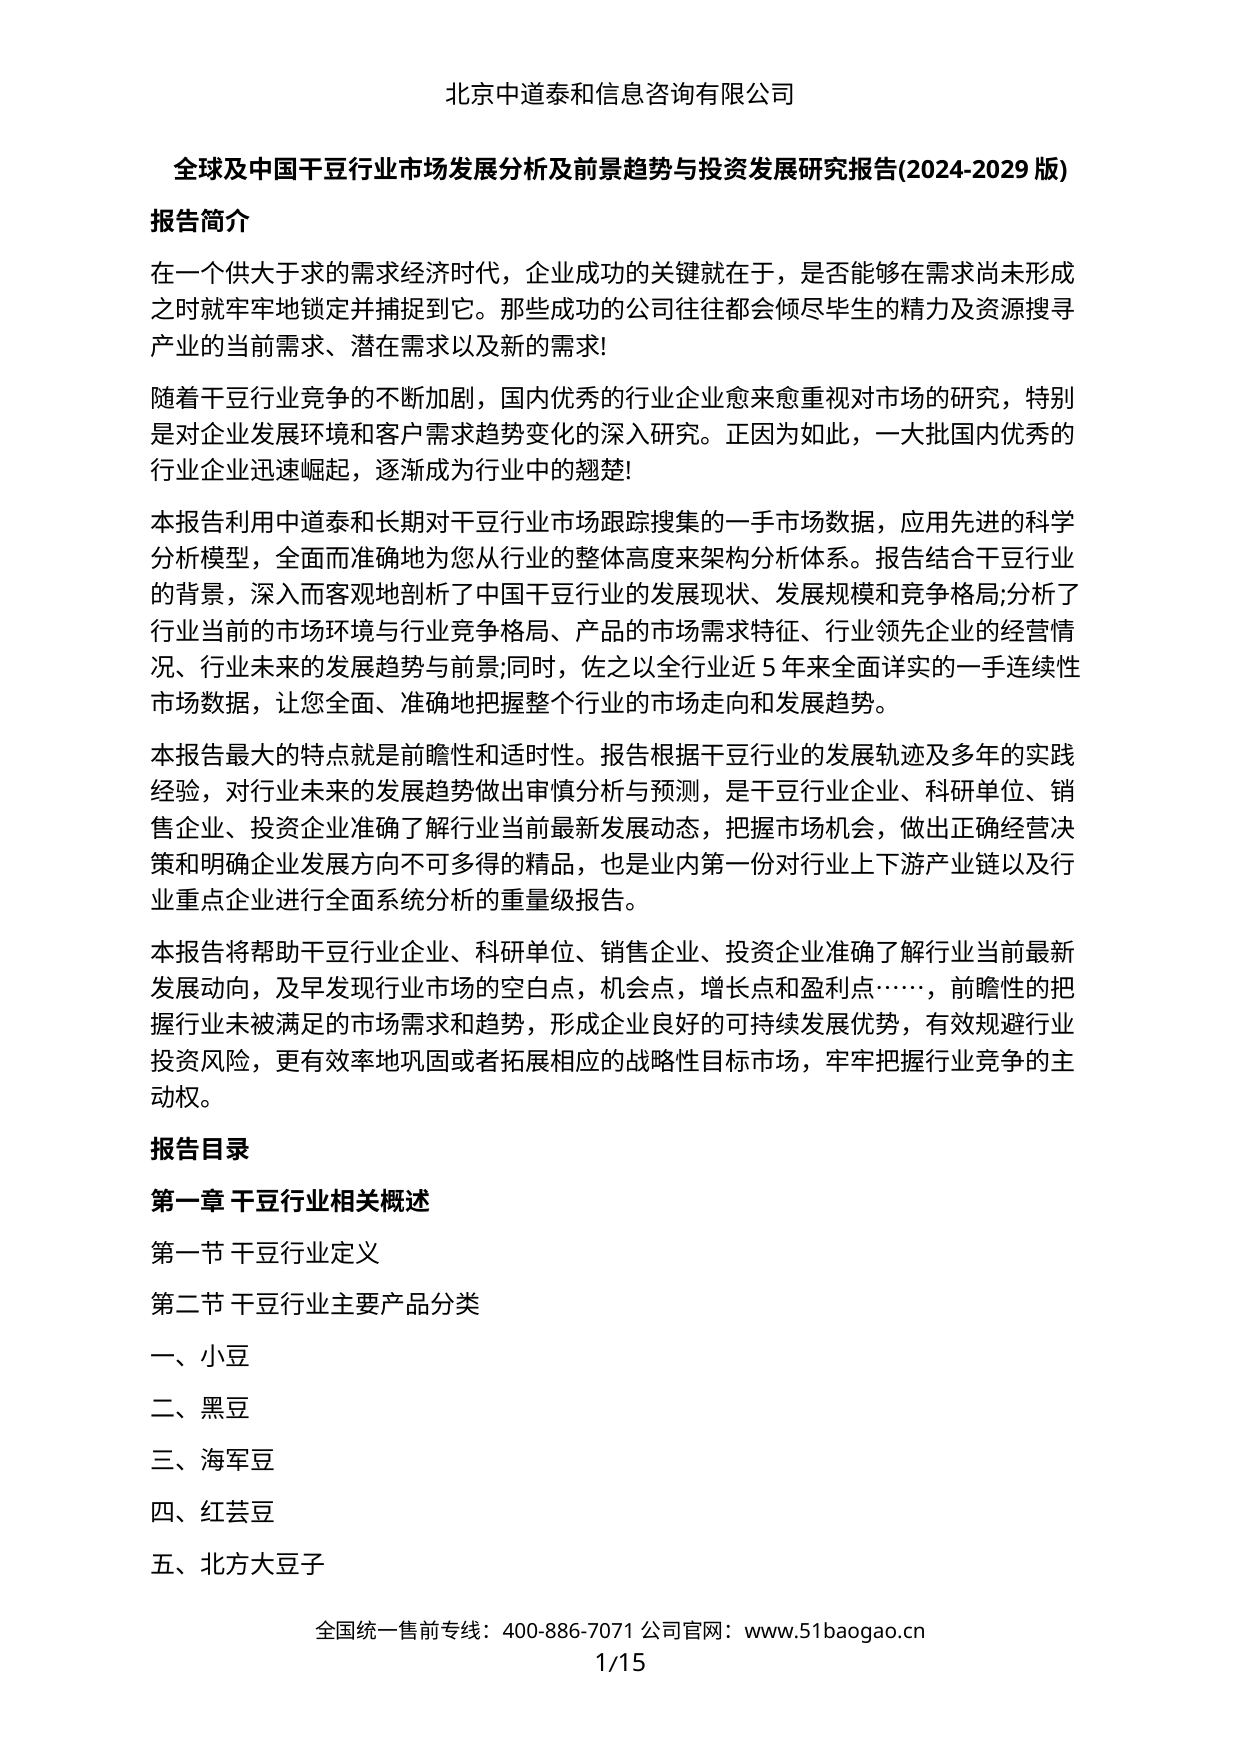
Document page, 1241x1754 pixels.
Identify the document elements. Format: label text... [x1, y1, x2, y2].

text 全球及中国干豆行业市场发展分析及前景趋势与投资发展研究报告(2024-2029版) [150, 150, 1090, 186]
text 在一个供大于求的需求经济时代，企业成功的关键就在于，是否能够在需求尚未形成之时就牢牢地锁定并捕捉到它。那些成功的公司往往都会倾尽毕生的精力及资源搜寻产业的当前需求、潜在需求以及新的需求! [150, 254, 1090, 362]
text 五、北方大豆子 [150, 1544, 1090, 1581]
text 第一章 干豆行业相关概述 [150, 1181, 1090, 1217]
text 第一节 干豆行业定义 [150, 1233, 1090, 1269]
text 报告目录 [150, 1129, 1090, 1166]
text 一、小豆 [150, 1337, 1090, 1373]
text 本报告将帮助干豆行业企业、科研单位、销售企业、投资企业准确了解行业当前最新发展动向，及早发现行业市场的空白点，机会点，增长点和盈利点……，前瞻性的把握行业未被满足的市场需求和趋势，形成企业良好的可持续发展优势，有效规避行业投资风险，更有效率地巩固或者拓展相应的战略性目标市场，牢牢把握行业竞争的主动权。 [150, 932, 1090, 1114]
text 四、红芸豆 [150, 1492, 1090, 1529]
text 报告简介 [150, 202, 1090, 238]
text 本报告利用中道泰和长期对干豆行业市场跟踪搜集的一手市场数据，应用先进的科学分析模型，全面而准确地为您从行业的整体高度来架构分析体系。报告结合干豆行业的背景，深入而客观地剖析了中国干豆行业的发展现状、发展规模和竞争格局;分析了行业当前的市场环境与行业竞争格局、产品的市场需求特征、行业领先企业的经营情况、行业未来的发展趋势与前景;同时，佐之以全行业近5年来全面详实的一手连续性市场数据，让您全面、准确地把握整个行业的市场走向和发展趋势。 [150, 502, 1090, 720]
text 二、黑豆 [150, 1389, 1090, 1425]
text 随着干豆行业竞争的不断加剧，国内优秀的行业企业愈来愈重视对市场的研究，特别是对企业发展环境和客户需求趋势变化的深入研究。正因为如此，一大批国内优秀的行业企业迅速崛起，逐渐成为行业中的翘楚! [150, 378, 1090, 487]
text 三、海军豆 [150, 1441, 1090, 1477]
text 本报告最大的特点就是前瞻性和适时性。报告根据干豆行业的发展轨迹及多年的实践经验，对行业未来的发展趋势做出审慎分析与预测，是干豆行业企业、科研单位、销售企业、投资企业准确了解行业当前最新发展动态，把握市场机会，做出正确经营决策和明确企业发展方向不可多得的精品，也是业内第一份对行业上下游产业链以及行业重点企业进行全面系统分析的重量级报告。 [150, 736, 1090, 917]
text 第二节 干豆行业主要产品分类 [150, 1285, 1090, 1321]
